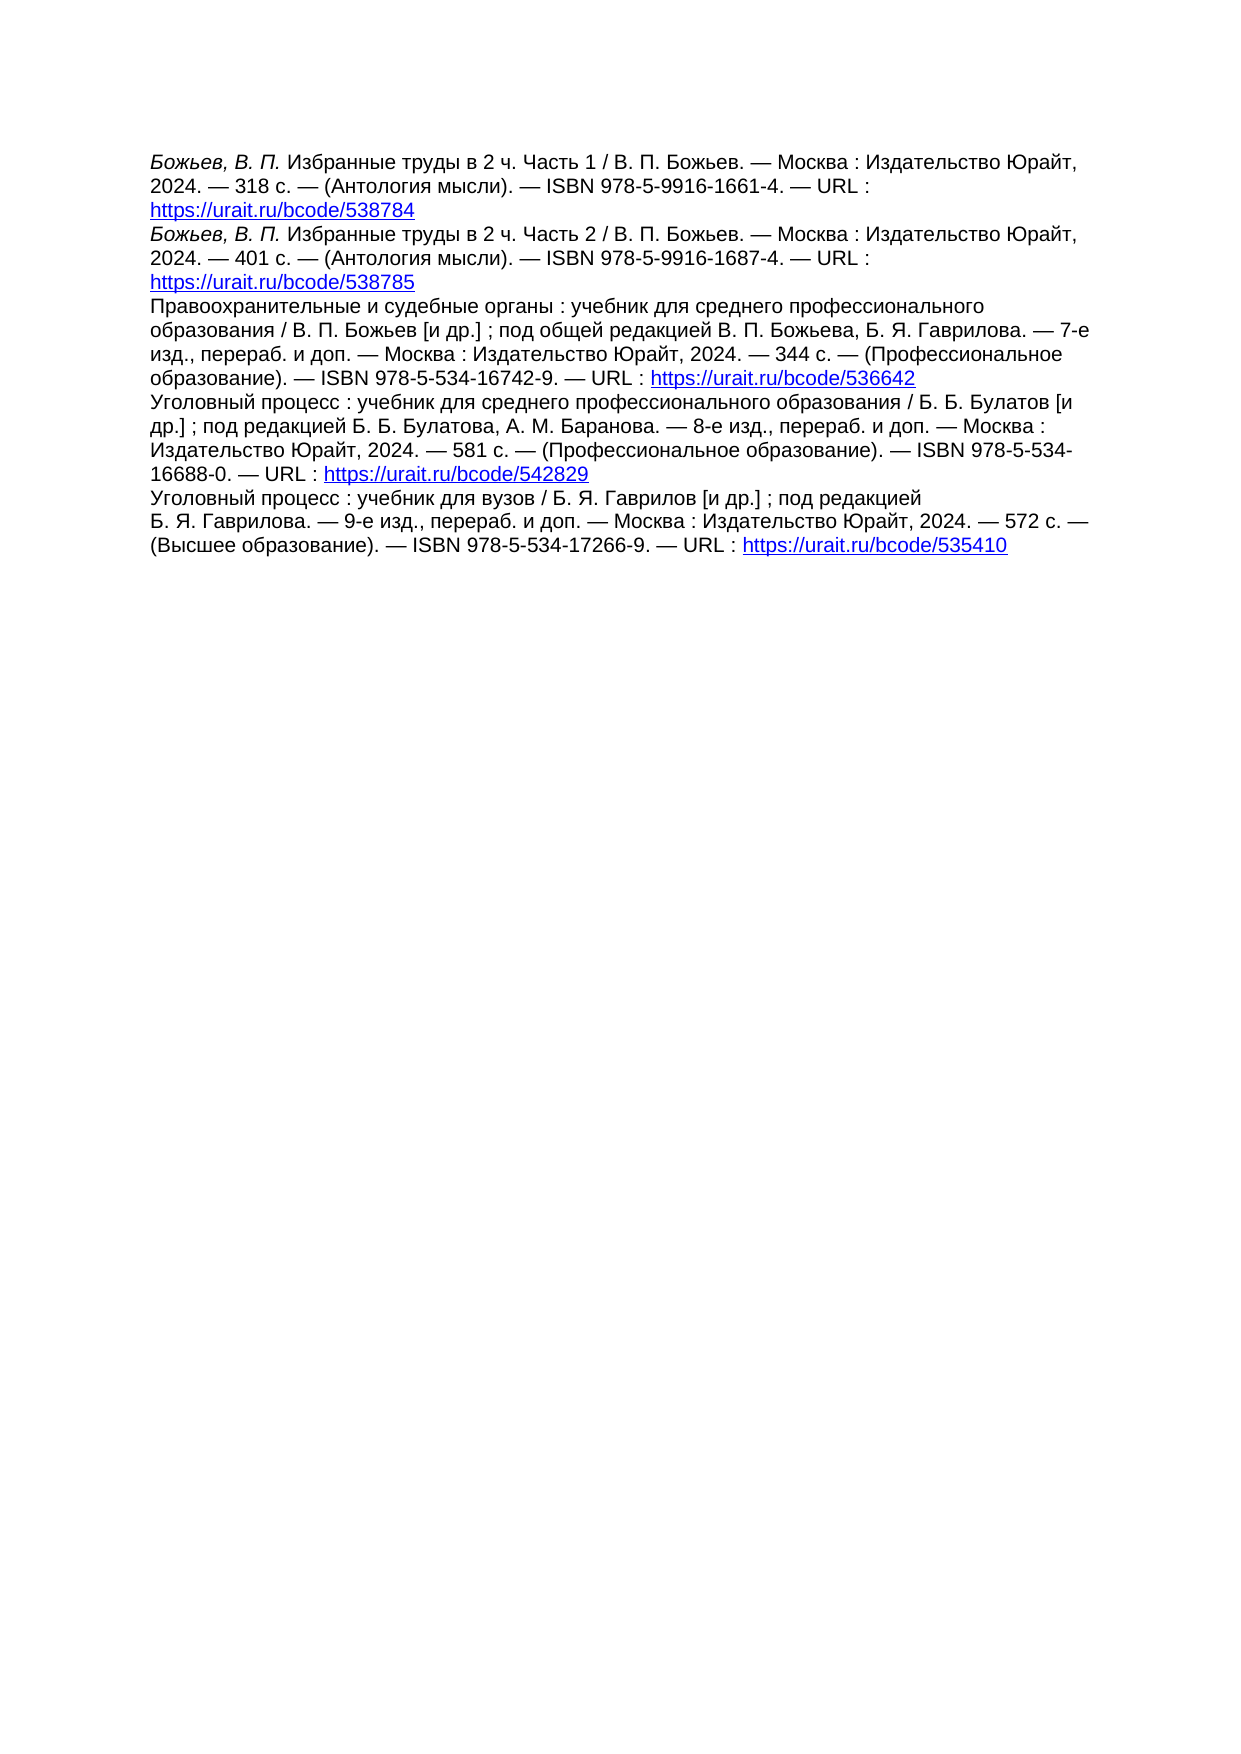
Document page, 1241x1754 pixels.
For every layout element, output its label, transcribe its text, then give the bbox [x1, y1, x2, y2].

text Правоохранительные и судебные органы : учебник для среднего профессионального образования / В. П. Божьев [и др.] ; под общей редакцией В. П. Божьева, Б. Я. Гаврилова. — 7-е изд., перераб. и доп. — Москва : Издательство Юрайт, 2024. — 344 с. — (Профессиональное образование). — ISBN 978-5-534-16742-9. — URL : https://urait.ru/bcode/536642 [150, 294, 1090, 389]
text Божьев, В. П. Избранные труды в 2 ч. Часть 2 / В. П. Божьев. — Москва : Издательство Юрайт, 2024. — 401 с. — (Антология мысли). — ISBN 978-5-9916-1687-4. — URL : https://urait.ru/bcode/538785 [150, 222, 1090, 294]
text Уголовный процесс : учебник для среднего профессионального образования / Б. Б. Булатов [и др.] ; под редакцией Б. Б. Булатова, А. М. Баранова. — 8-е изд., перераб. и доп. — Москва : Издательство Юрайт, 2024. — 581 с. — (Профессиональное образование). — ISBN 978-5-534-16688-0. — URL : https://urait.ru/bcode/542829 [150, 389, 1090, 485]
text Божьев, В. П. Избранные труды в 2 ч. Часть 1 / В. П. Божьев. — Москва : Издательство Юрайт, 2024. — 318 с. — (Антология мысли). — ISBN 978-5-9916-1661-4. — URL : https://urait.ru/bcode/538784 [150, 150, 1090, 222]
text Уголовный процесс : учебник для вузов / Б. Я. Гаврилов [и др.] ; под редакцией Б. Я. Гаврилова. — 9-е изд., перераб. и доп. — Москва : Издательство Юрайт, 2024. — 572 с. — (Высшее образование). — ISBN 978-5-534-17266-9. — URL : https://urait.ru/bcode/535410 [150, 485, 1090, 557]
